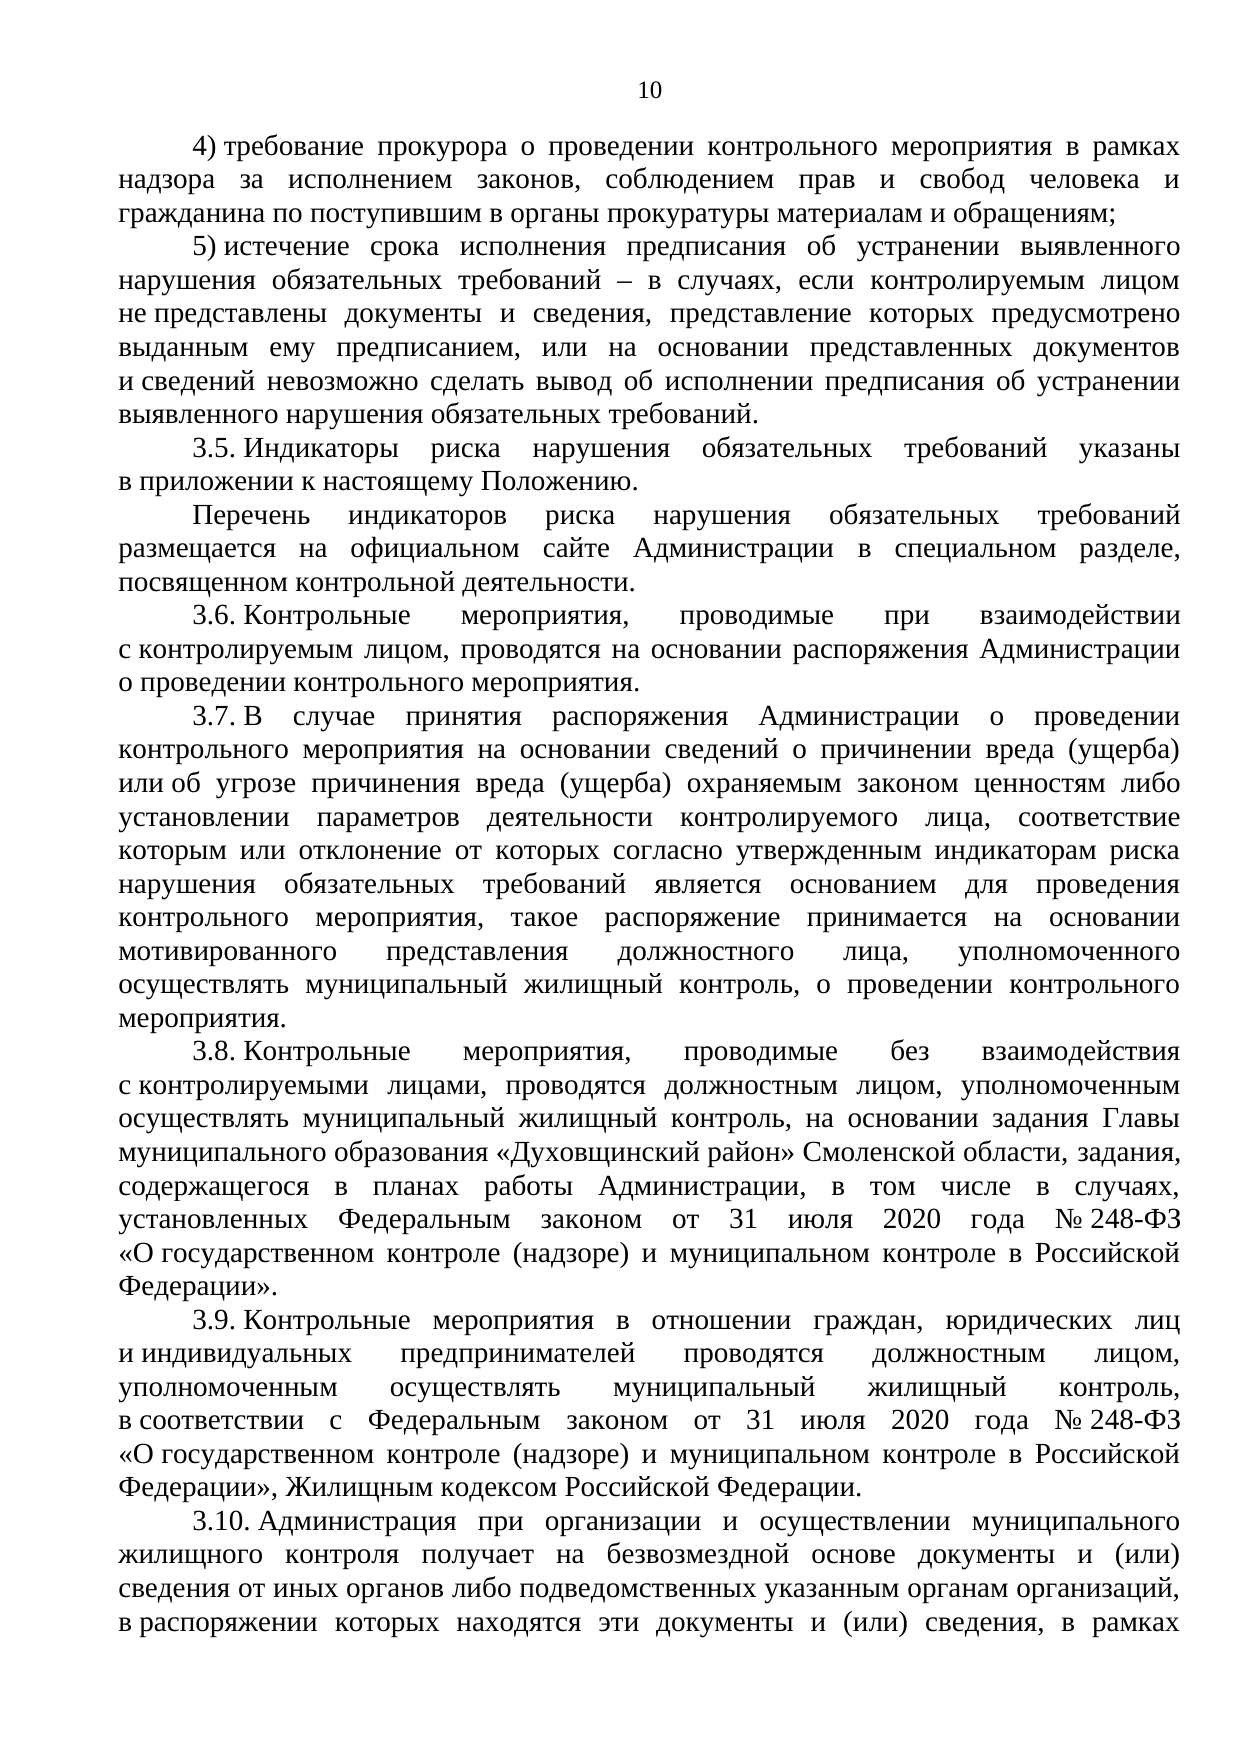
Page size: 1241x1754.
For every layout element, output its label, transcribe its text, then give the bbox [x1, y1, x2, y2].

text 3.7. В случае принятия распоряжения Администрации о проведении контрольного мероприятия на основании сведений о причинении вреда (ущерба) или об угрозе причинения вреда (ущерба) охраняемым законом ценностям либо установлении параметров деятельности контролируемого лица, соответствие которым или отклонение от которых согласно утвержденным индикаторам риска нарушения обязательных требований является основанием для проведения контрольного мероприятия, такое распоряжение принимается на основании мотивированного представления должностного лица, уполномоченного осуществлять муниципальный жилищный контроль, о проведении контрольного мероприятия. [118, 698, 1181, 1033]
text 4) требование прокурора о проведении контрольного мероприятия в рамках надзора за исполнением законов, соблюдением прав и свобод человека и гражданина по поступившим в органы прокуратуры материалам и обращениям; [118, 128, 1181, 228]
text 5) истечение срока исполнения предписания об устранении выявленного нарушения обязательных требований – в случаях, если контролируемым лицом не представлены документы и сведения, представление которых предусмотрено выданным ему предписанием, или на основании представленных документов и сведений невозможно сделать вывод об исполнении предписания об устранении выявленного нарушения обязательных требований. [118, 228, 1181, 430]
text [118, 1503, 1181, 1637]
text 3.9. Контрольные мероприятия в отношении граждан, юридических лиц и индивидуальных предпринимателей проводятся должностным лицом, уполномоченным осуществлять муниципальный жилищный контроль, в соответствии с Федеральным законом от 31 июля 2020 года № 248-ФЗ «О государственном контроле (надзоре) и муниципальном контроле в Российской Федерации», Жилищным кодексом Российской Федерации. [118, 1302, 1181, 1503]
text 3.8. Контрольные мероприятия, проводимые без взаимодействия с контролируемыми лицами, проводятся должностным лицом, уполномоченным осуществлять муниципальный жилищный контроль, на основании задания Главы муниципального образования «Духовщинский район» Смоленской области, задания, содержащегося в планах работы Администрации, в том числе в случаях, установленных Федеральным законом от 31 июля 2020 года № 248-ФЗ «О государственном контроле (надзоре) и муниципальном контроле в Российской Федерации». [118, 1201, 1181, 1302]
text 3.5. Индикаторы риска нарушения обязательных требований указаны в приложении к настоящему Положению. [118, 430, 1181, 497]
text Перечень индикаторов риска нарушения обязательных требований размещается на официальном сайте Администрации в специальном разделе, посвященном контрольной деятельности. [118, 497, 1181, 597]
text 3.8. Контрольные мероприятия, проводимые без взаимодействия с контролируемыми лицами, проводятся должностным лицом, уполномоченным осуществлять муниципальный жилищный контроль, на основании задания Главы муниципального образования «Духовщинский район» Смоленской области, задания, содержащегося в планах работы Администрации, в том числе в случаях, установленных Федеральным законом от 31 июля 2020 года № 248-ФЗ «О государственном контроле (надзоре) и муниципальном контроле в Российской Федерации». [118, 1033, 1181, 1168]
text 3.6. Контрольные мероприятия, проводимые при взаимодействии с контролируемым лицом, проводятся на основании распоряжения Администрации о проведении контрольного мероприятия. [118, 597, 1181, 698]
